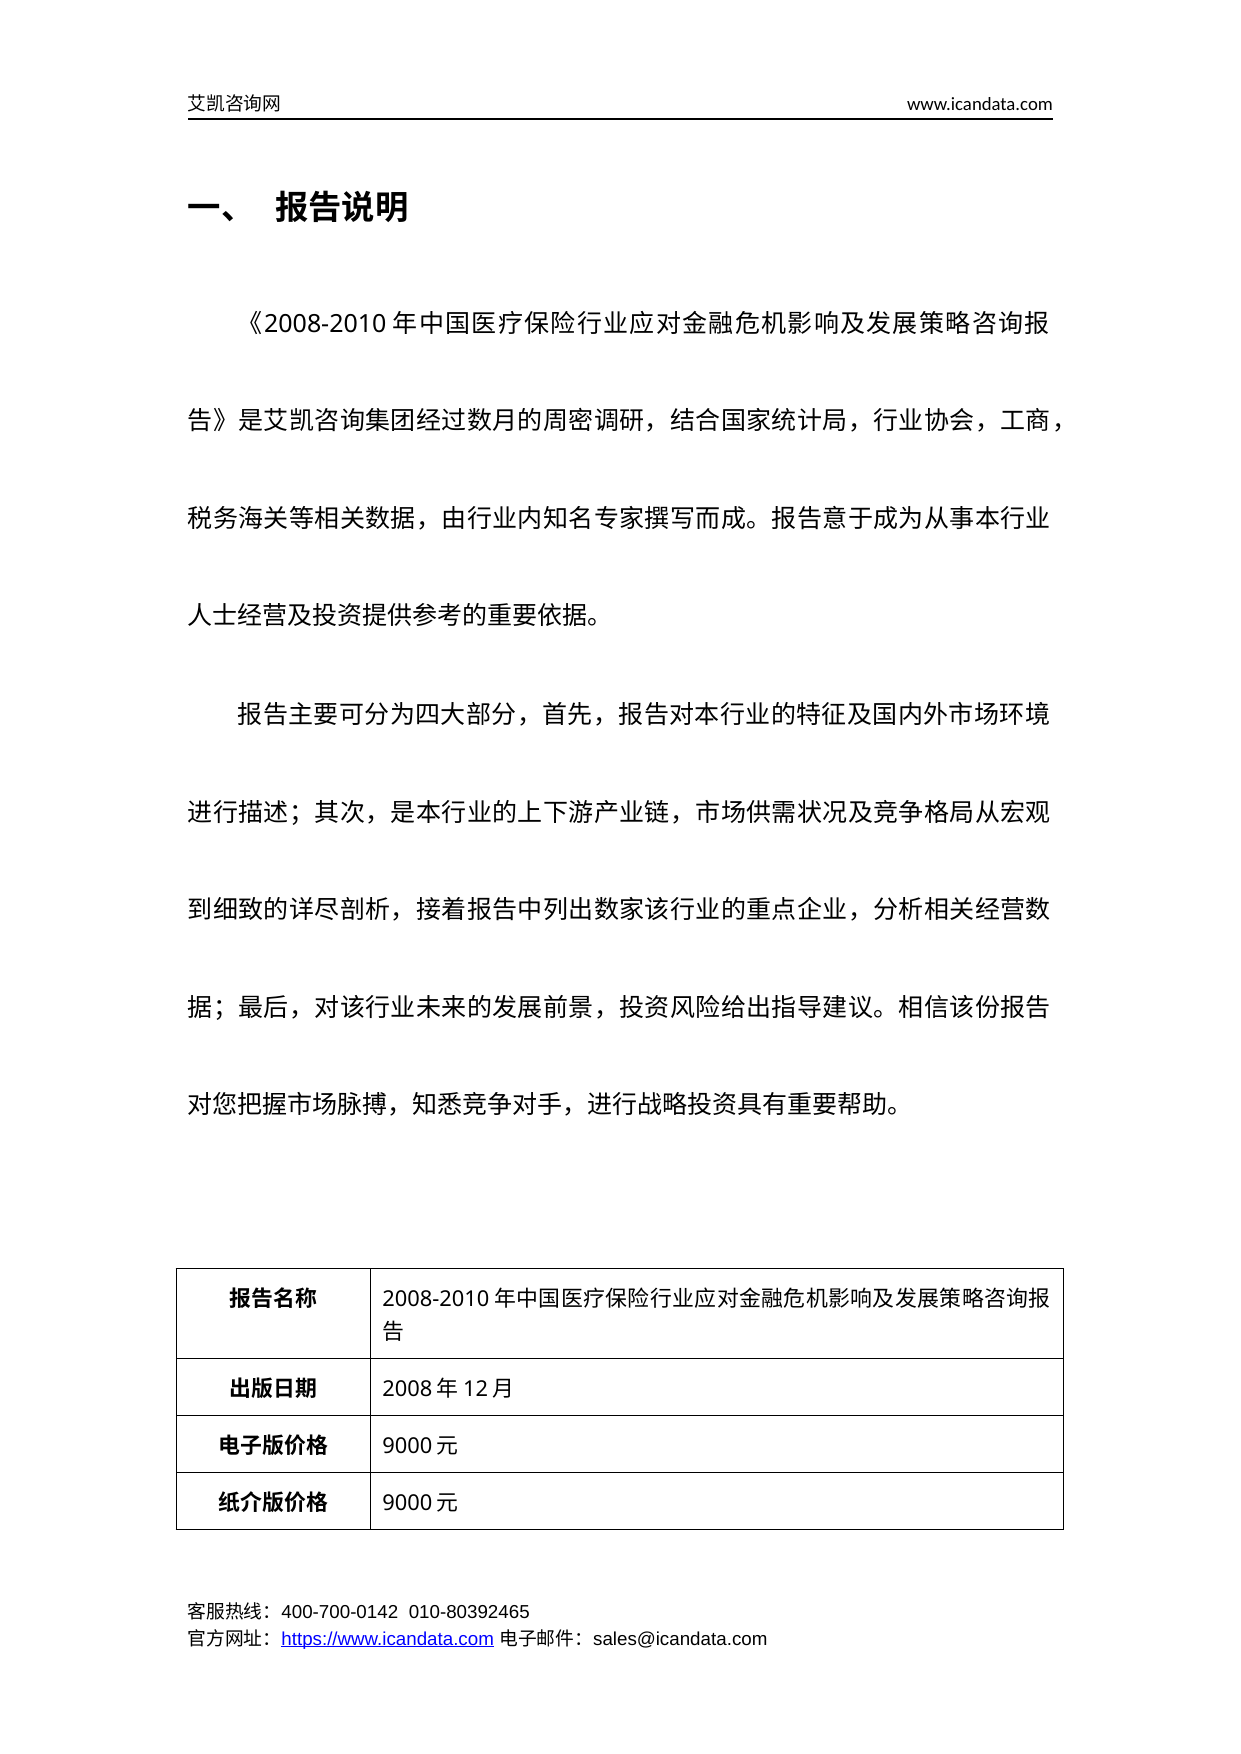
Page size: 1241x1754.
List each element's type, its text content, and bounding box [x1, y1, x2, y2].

table_cell 出版日期 [177, 1359, 370, 1415]
table_cell 9000元 [371, 1473, 1063, 1529]
subtitle 报告说明 [187, 172, 1053, 237]
table_cell 2008年12月 [371, 1359, 1063, 1415]
table_header 2008-2010年中国医疗保险行业应对金融危机影响及发展策略咨询报告 [371, 1269, 1063, 1358]
table_cell 电子版价格 [177, 1416, 370, 1472]
text 报告主要可分为四大部分，首先，报告对本行业的特征及国内外市场环境进行描述；其次，是本行业的上下游产业链，市场供需状况及竞争格局从宏观到细致的详尽剖析，接着报告中列出数家该行业的重点企业，分析相关经营数据；最后，对该行业未来的发展前景，投资风险给出指导建议。相信该份报告对您把握市场脉搏，知悉竞争对手，进行战略投资具有重要帮助。 [187, 681, 1053, 1136]
table_cell 纸介版价格 [177, 1473, 370, 1529]
table_header 报告名称 [177, 1269, 370, 1358]
text 《2008-2010年中国医疗保险行业应对金融危机影响及发展策略咨询报告》是艾凯咨询集团经过数月的周密调研，结合国家统计局，行业协会，工商，税务海关等相关数据，由行业内知名专家撰写而成。报告意于成为从事本行业人士经营及投资提供参考的重要依据。 [187, 289, 1053, 646]
table_cell 9000元 [371, 1416, 1063, 1472]
